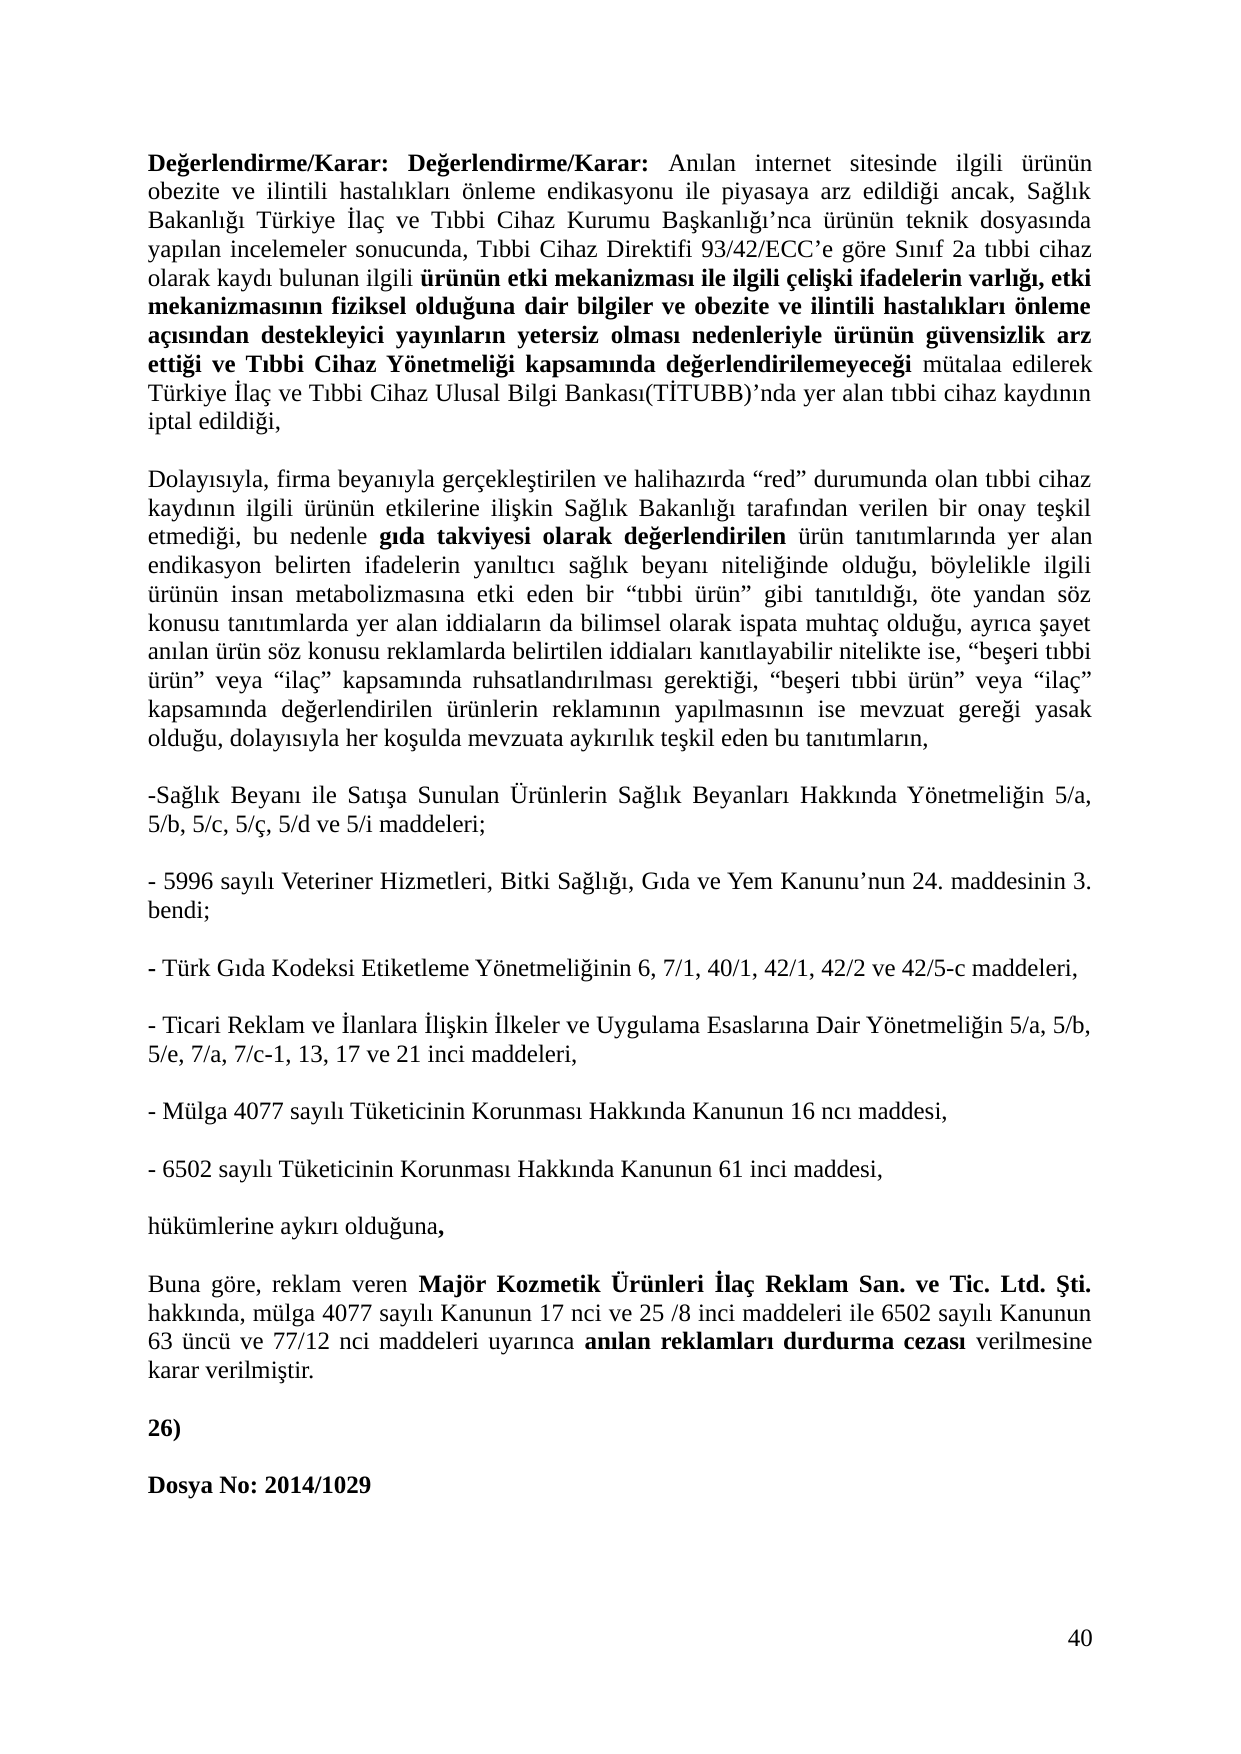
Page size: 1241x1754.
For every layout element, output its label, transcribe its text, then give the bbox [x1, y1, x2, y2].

text Değerlendirme/Karar: Değerlendirme/Karar: Anılan internet sitesinde ilgili ürünün obezite ve ilintili hastalıkları önleme endikasyonu ile piyasaya arz edildiği ancak, Sağlık Bakanlığı Türkiye İlaç ve Tıbbi Cihaz Kurumu Başkanlığı’nca ürünün teknik dosyasında yapılan incelemeler sonucunda, Tıbbi Cihaz Direktifi 93/42/ECC’e göre Sınıf 2a tıbbi cihaz olarak kaydı bulunan ilgili ürünün etki mekanizması ile ilgili çelişki ifadelerin varlığı, etki mekanizmasının fiziksel olduğuna dair bilgiler ve obezite ve ilintili hastalıkları önleme açısından destekleyici yayınların yetersiz olması nedenleriyle ürünün güvensizlik arz ettiği ve Tıbbi Cihaz Yönetmeliği kapsamında değerlendirilemeyeceği mütalaa edilerek Türkiye İlaç ve Tıbbi Cihaz Ulusal Bilgi Bankası(TİTUBB)’nda yer alan tıbbi cihaz kaydının iptal edildiği, [148, 148, 1092, 435]
text Dolayısıyla, firma beyanıyla gerçekleştirilen ve halihazırda “red” durumunda olan tıbbi cihaz kaydının ilgili ürünün etkilerine ilişkin Sağlık Bakanlığı tarafından verilen bir onay teşkil etmediği, bu nedenle gıda takviyesi olarak değerlendirilen ürün tanıtımlarında yer alan endikasyon belirten ifadelerin yanıltıcı sağlık beyanı niteliğinde olduğu, böylelikle ilgili ürünün insan metabolizmasına etki eden bir “tıbbi ürün” gibi tanıtıldığı, öte yandan söz konusu tanıtımlarda yer alan iddiaların da bilimsel olarak ispata muhtaç olduğu, ayrıca şayet anılan ürün söz konusu reklamlarda belirtilen iddiaları kanıtlayabilir nitelikte ise, “beşeri tıbbi ürün” veya “ilaç” kapsamında ruhsatlandırılması gerektiği, “beşeri tıbbi ürün” veya “ilaç” kapsamında değerlendirilen ürünlerin reklamının yapılmasının ise mevzuat gereği yasak olduğu, dolayısıyla her koşulda mevzuata aykırılık teşkil eden bu tanıtımların, [148, 464, 1092, 751]
text Buna göre, reklam veren Majör Kozmetik Ürünleri İlaç Reklam San. ve Tic. Ltd. Şti. hakkında, mülga 4077 sayılı Kanunun 17 nci ve 25 /8 inci maddeleri ile 6502 sayılı Kanunun 63 üncü ve 77/12 nci maddeleri uyarınca anılan reklamları durdurma cezası verilmesine karar verilmiştir. [148, 1269, 1092, 1384]
text - Mülga 4077 sayılı Tüketicinin Korunması Hakkında Kanunun 16 ncı maddesi, [148, 1096, 1092, 1125]
text -Sağlık Beyanı ile Satışa Sunulan Ürünlerin Sağlık Beyanları Hakkında Yönetmeliğin 5/a, 5/b, 5/c, 5/ç, 5/d ve 5/i maddeleri; [148, 780, 1092, 838]
text - 6502 sayılı Tüketicinin Korunması Hakkında Kanunun 61 inci maddesi, [148, 1154, 1092, 1183]
text 26) [148, 1413, 1092, 1441]
text hükümlerine aykırı olduğuna, [148, 1211, 1092, 1240]
text - 5996 sayılı Veteriner Hizmetleri, Bitki Sağlığı, Gıda ve Yem Kanunu’nun 24. maddesinin 3. bendi; [148, 866, 1092, 924]
text - Türk Gıda Kodeksi Etiketleme Yönetmeliğinin 6, 7/1, 40/1, 42/1, 42/2 ve 42/5-c maddeleri, [148, 953, 1092, 981]
text Dosya No: 2014/1029 [148, 1470, 1092, 1499]
text - Ticari Reklam ve İlanlara İlişkin İlkeler ve Uygulama Esaslarına Dair Yönetmeliğin 5/a, 5/b, 5/e, 7/a, 7/c-1, 13, 17 ve 21 inci maddeleri, [148, 1010, 1092, 1068]
